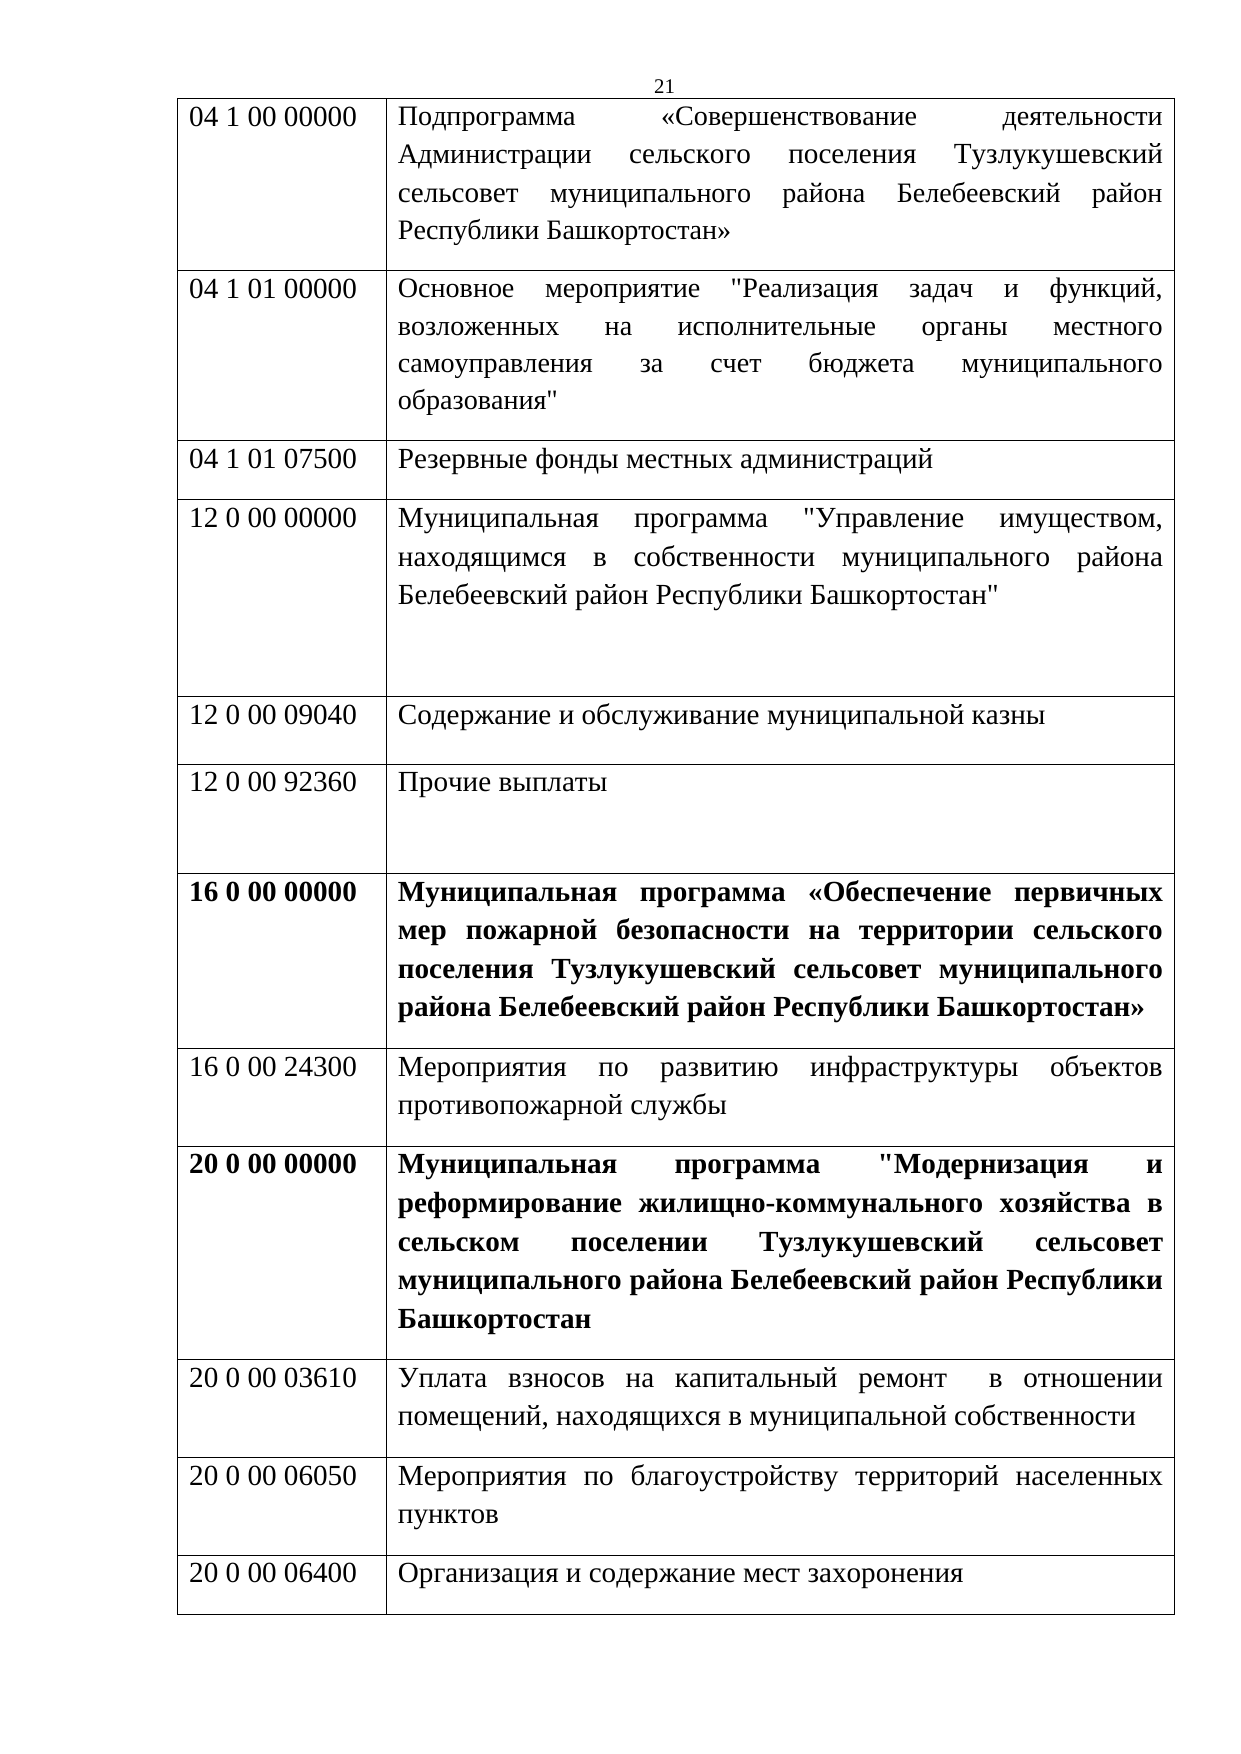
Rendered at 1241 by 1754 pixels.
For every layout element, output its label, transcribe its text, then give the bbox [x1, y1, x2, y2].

table_cell Содержание и обслуживание муниципальной казны [387, 697, 1174, 763]
table_cell 04 1 00 00000 [178, 99, 386, 270]
table_cell 12 0 00 92360 [178, 765, 386, 873]
table_cell 16 0 00 00000 [178, 874, 386, 1048]
table_cell 04 1 01 07500 [178, 441, 386, 499]
table_cell Организация и содержание мест захоронения [387, 1556, 1174, 1614]
table_cell 20 0 00 06050 [178, 1458, 386, 1554]
table_cell Прочие выплаты [387, 765, 1174, 873]
table_cell Основное мероприятие "Реализация задач и функций, возложенных на исполнительные органы местного самоуправления за счет бюджета муниципального образования" [387, 271, 1174, 440]
table_cell Муниципальная программа "Управление имуществом, находящимся в собственности муниципального района Белебеевский район Республики Башкортостан" [387, 500, 1174, 696]
table_cell Муниципальная программа "Модернизация и реформирование жилищно-коммунального хозяйства в сельском поселении Тузлукушевский сельсовет муниципального района Белебеевский район Республики Башкортостан [387, 1147, 1174, 1359]
table_cell Мероприятия по благоустройству территорий населенных пунктов [387, 1458, 1174, 1554]
table_cell Уплата взносов на капитальный ремонт в отношении помещений, находящихся в муниципальной собственности [387, 1360, 1174, 1457]
table_cell 04 1 01 00000 [178, 271, 386, 440]
table_cell 16 0 00 24300 [178, 1049, 386, 1146]
table_cell Мероприятия по развитию инфраструктуры объектов противопожарной службы [387, 1049, 1174, 1146]
table_cell Муниципальная программа «Обеспечение первичных мер пожарной безопасности на территории сельского поселения Тузлукушевский сельсовет муниципального района Белебеевский район Республики Башкортостан» [387, 874, 1174, 1048]
table_cell Резервные фонды местных администраций [387, 441, 1174, 499]
table_cell 20 0 00 06400 [178, 1556, 386, 1614]
table_cell 20 0 00 03610 [178, 1360, 386, 1457]
table_cell 12 0 00 09040 [178, 697, 386, 763]
table_cell 20 0 00 00000 [178, 1147, 386, 1359]
table_cell Подпрограмма «Совершенствование деятельности Администрации сельского поселения Тузлукушевский сельсовет муниципального района Белебеевский район Республики Башкортостан» [387, 99, 1174, 270]
table_cell 12 0 00 00000 [178, 500, 386, 696]
